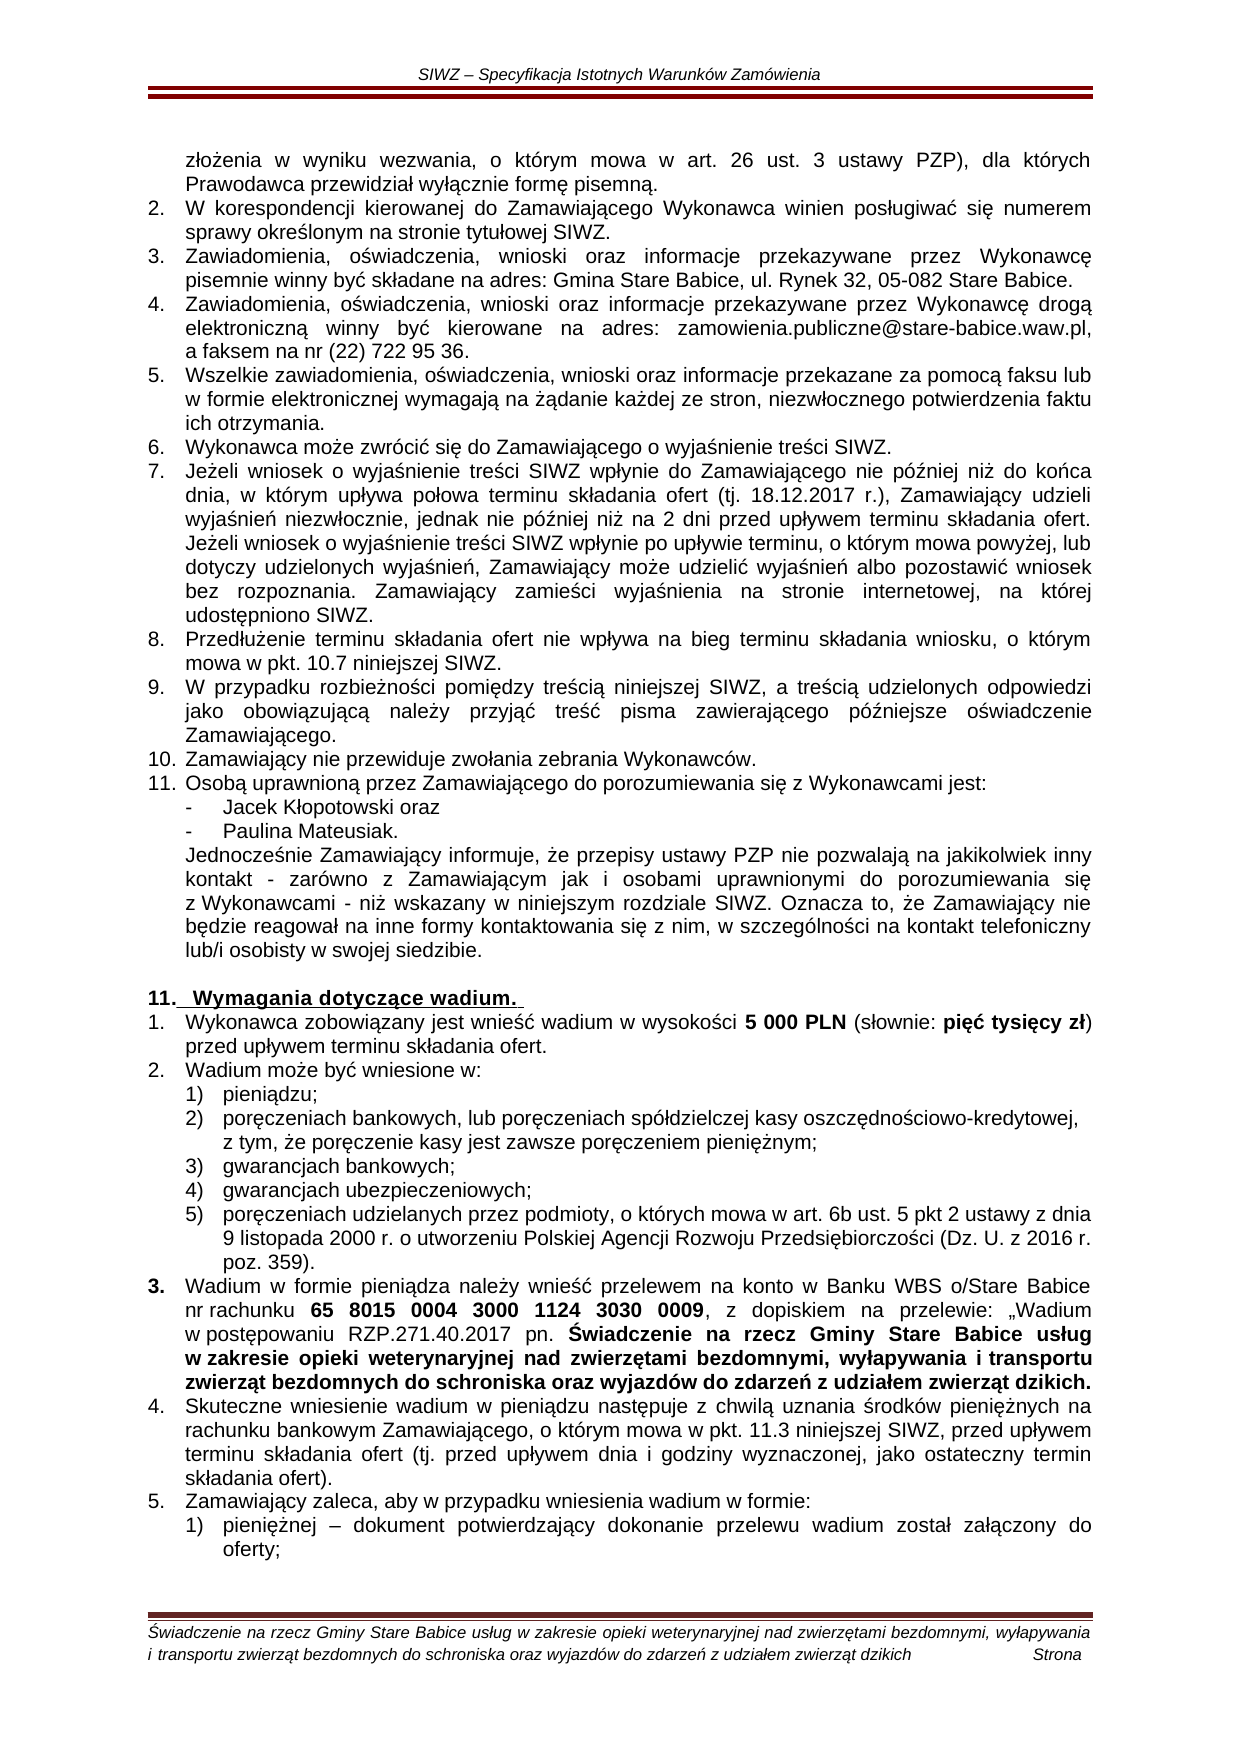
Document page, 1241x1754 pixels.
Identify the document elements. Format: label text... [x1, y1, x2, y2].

list gwarancjach ubezpieczeniowych; [185, 1178, 1093, 1202]
text Jednocześnie Zamawiający informuje, że przepisy ustawy PZP nie pozwalają na jakikolwiek inny kontakt - zarówno z Zamawiającym jak i osobami uprawnionymi do porozumiewania się z Wykonawcami - niż wskazany w niniejszym rozdziale SIWZ. Oznacza to, że Zamawiający nie będzie reagował na inne formy kontaktowania się z nim, w szczególności na kontakt telefoniczny lub/i osobisty w swojej siedzibie. [185, 842, 1093, 962]
list Zawiadomienia, oświadczenia, wnioski oraz informacje przekazywane przez Wykonawcę pisemnie winny być składane na adres: Gmina Stare Babice, ul. Rynek 32, 05-082 Stare Babice. [148, 243, 1093, 291]
list gwarancjach bankowych; [185, 1154, 1093, 1178]
list Zamawiający nie przewiduje zwołania zebrania Wykonawców. [148, 747, 1093, 771]
list Skuteczne wniesienie wadium w pieniądzu następuje z chwilą uznania środków pieniężnych na rachunku bankowym Zamawiającego, o którym mowa w pkt. 11.3 niniejszej SIWZ, przed upływem terminu składania ofert (tj. przed upływem dnia i godziny wyznaczonej, jako ostateczny termin składania ofert). [148, 1393, 1093, 1489]
list Wykonawca zobowiązany jest wnieść wadium w wysokości 5 000 PLN (słownie: pięć tysięcy zł) przed upływem terminu składania ofert. [148, 1010, 1093, 1058]
list Paulina Mateusiak. [185, 818, 1093, 842]
list Wykonawca może zwrócić się do Zamawiającego o wyjaśnienie treści SIWZ. [148, 435, 1093, 459]
list Wadium może być wniesione w: [148, 1058, 1093, 1082]
list Zawiadomienia, oświadczenia, wnioski oraz informacje przekazywane przez Wykonawcę drogą elektroniczną winny być kierowane na adres: zamowienia.publiczne@stare-babice.waw.pl, a faksem na nr (22) 722 95 36. [148, 291, 1093, 363]
list W korespondencji kierowanej do Zamawiającego Wykonawca winien posługiwać się numerem sprawy określonym na stronie tytułowej SIWZ. [148, 196, 1093, 243]
list poręczeniach udzielanych przez podmioty, o których mowa w art. 6b ust. 5 pkt 2 ustawy z dnia 9 listopada 2000 r. o utworzeniu Polskiej Agencji Rozwoju Przedsiębiorczości (Dz. U. z 2016 r. poz. 359). [185, 1202, 1093, 1274]
list pieniądzu; [185, 1082, 1093, 1106]
subtitle Wymagania dotyczące wadium. [148, 986, 1093, 1010]
list Osobą uprawnioną przez Zamawiającego do porozumiewania się z Wykonawcami jest: [148, 771, 1093, 794]
list Przedłużenie terminu składania ofert nie wpływa na bieg terminu składania wniosku, o którym mowa w pkt. 10.7 niniejszej SIWZ. [148, 627, 1093, 675]
list Wadium w formie pieniądza należy wnieść przelewem na konto w Banku WBS o/Stare Babice nr rachunku 65 8015 0004 3000 1124 3030 0009, z dopiskiem na przelewie: „Wadium w postępowaniu RZP.271.40.2017 pn. Świadczenie na rzecz Gminy Stare Babice usług w zakresie opieki weterynaryjnej nad zwierzętami bezdomnymi, wyłapywania i transportu zwierząt bezdomnych do schroniska oraz wyjazdów do zdarzeń z udziałem zwierząt dzikich. [148, 1274, 1093, 1393]
list Zamawiający zaleca, aby w przypadku wniesienia wadium w formie: [148, 1489, 1093, 1513]
list poręczeniach bankowych, lub poręczeniach spółdzielczej kasy oszczędnościowo-kredytowej, z tym, że poręczenie kasy jest zawsze poręczeniem pieniężnym; [185, 1106, 1093, 1154]
list Jacek Kłopotowski oraz [185, 794, 1093, 818]
list W przypadku rozbieżności pomiędzy treścią niniejszej SIWZ, a treścią udzielonych odpowiedzi jako obowiązującą należy przyjąć treść pisma zawierającego późniejsze oświadczenie Zamawiającego. [148, 675, 1093, 747]
list Jeżeli wniosek o wyjaśnienie treści SIWZ wpłynie do Zamawiającego nie później niż do końca dnia, w którym upływa połowa terminu składania ofert (tj. 18.12.2017 r.), Zamawiający udzieli wyjaśnień niezwłocznie, jednak nie później niż na 2 dni przed upływem terminu składania ofert. Jeżeli wniosek o wyjaśnienie treści SIWZ wpłynie po upływie terminu, o którym mowa powyżej, lub dotyczy udzielonych wyjaśnień, Zamawiający może udzielić wyjaśnień albo pozostawić wniosek bez rozpoznania. Zamawiający zamieści wyjaśnienia na stronie internetowej, na której udostępniono SIWZ. [148, 459, 1093, 627]
list Wszelkie zawiadomienia, oświadczenia, wnioski oraz informacje przekazane za pomocą faksu lub w formie elektronicznej wymagają na żądanie każdej ze stron, niezwłocznego potwierdzenia faktu ich otrzymania. [148, 363, 1093, 435]
list pieniężnej – dokument potwierdzający dokonanie przelewu wadium został załączony do oferty; [185, 1513, 1093, 1561]
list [148, 148, 1093, 196]
